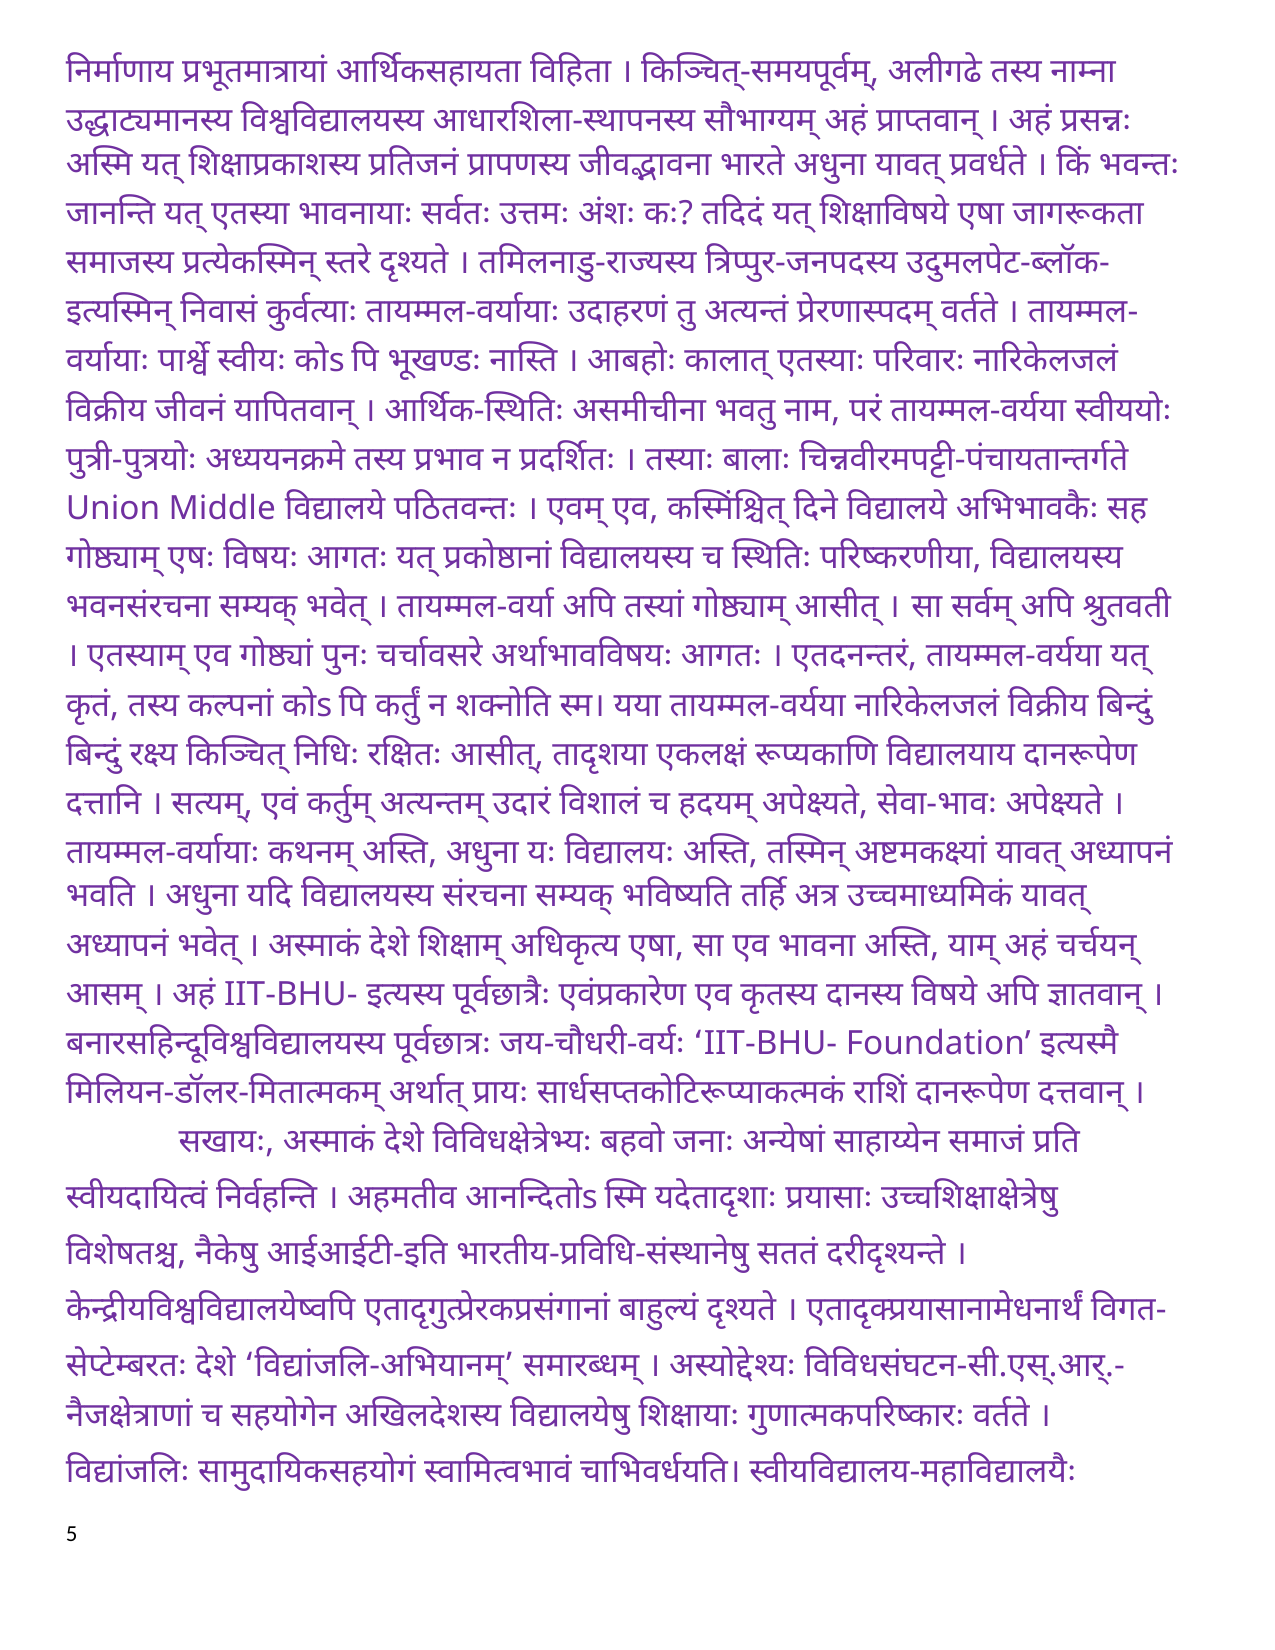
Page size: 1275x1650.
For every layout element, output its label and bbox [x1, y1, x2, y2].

text [66, 1117, 1181, 1496]
text [66, 47, 1181, 1117]
